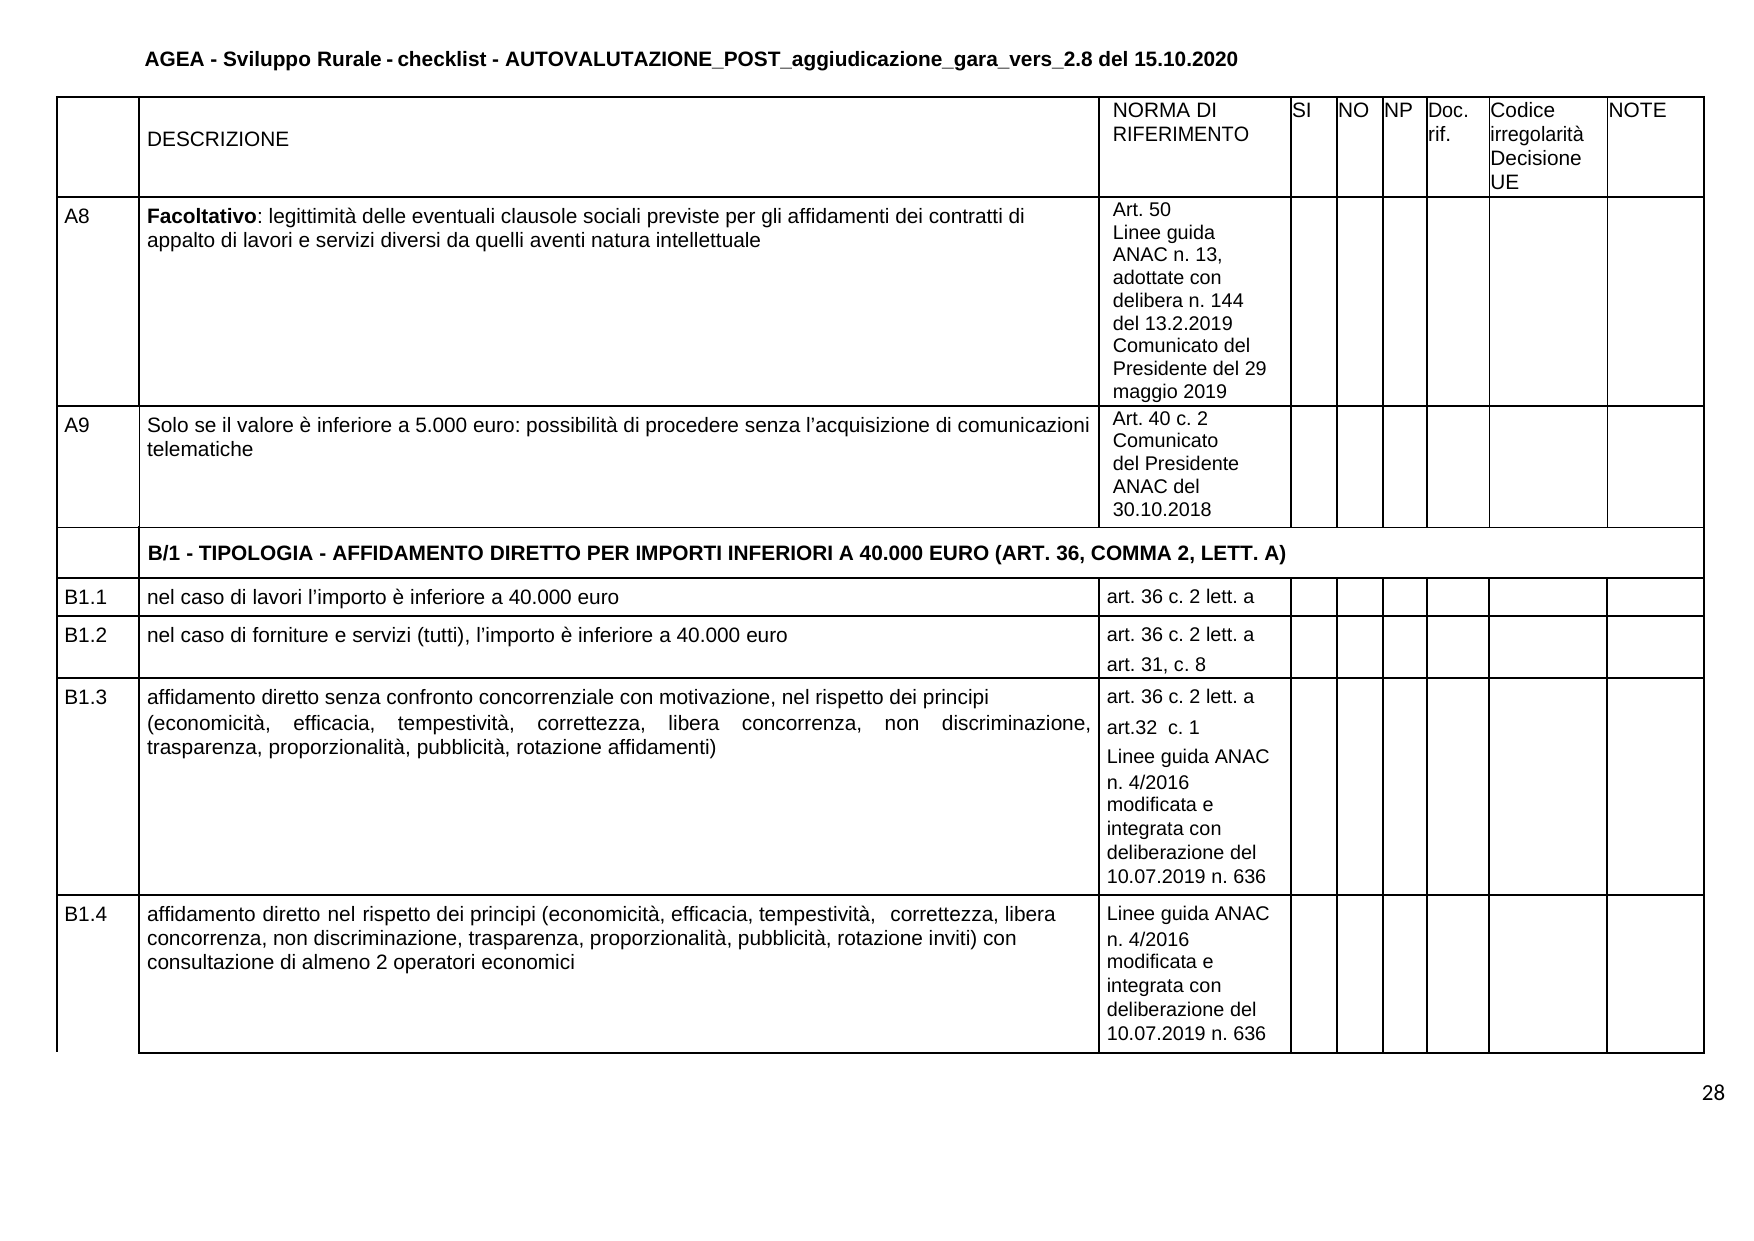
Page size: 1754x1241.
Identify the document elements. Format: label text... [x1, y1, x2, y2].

table_cell [1608, 896, 1703, 1052]
table_cell Linee guida ANAC [1100, 896, 1290, 926]
table_cell Doc. rif. [1428, 98, 1489, 196]
table_cell Art. 50 Linee guida ANAC n. 13, adottate con delibera n. 144 del 13.2.2019 Comunicato del Presidente del 29 maggio 2019 [1100, 198, 1290, 405]
table_cell integrata con [1100, 974, 1290, 998]
table_cell [1292, 198, 1336, 405]
table_cell [1384, 407, 1426, 526]
table_cell B1.3 [58, 679, 138, 894]
table_cell affidamento diretto senza confronto concorrenziale con motivazione, nel rispetto dei principi [140, 679, 1098, 709]
table_cell Codice irregolarità Decisione UE [1490, 98, 1607, 196]
table_cell [1292, 407, 1336, 526]
table_cell nel caso di forniture e servizi (tutti), l’importo è inferiore a 40.000 euro [140, 617, 1098, 677]
table_cell [1292, 617, 1336, 677]
table_cell [1428, 579, 1488, 615]
table_cell [1608, 579, 1703, 615]
table_cell [1338, 679, 1382, 894]
table_cell Facoltativo: legittimità delle eventuali clausole sociali previste per gli affidamenti dei contratti di appalto di lavori e servizi diversi da quelli aventi natura intellettuale [140, 198, 1098, 405]
table_cell art. 36 c. 2 lett. a [1100, 579, 1290, 615]
table_cell NOTE [1608, 98, 1703, 196]
table_cell art. 36 c. 2 lett. a [1100, 679, 1290, 709]
table_cell [1338, 198, 1382, 405]
table_cell [1490, 579, 1606, 615]
table_cell integrata con [1100, 818, 1290, 841]
table_cell [1384, 896, 1426, 1052]
table_cell deliberazione del [1100, 998, 1290, 1022]
table_cell [1428, 896, 1488, 1052]
table_cell [1338, 579, 1382, 615]
table_cell [1428, 198, 1489, 405]
table_cell [1428, 407, 1489, 526]
table_cell [1608, 198, 1703, 405]
table_cell DESCRIZIONE [140, 98, 1098, 196]
table_cell SI [1292, 98, 1336, 196]
table_cell B/1 - TIPOLOGIA - AFFIDAMENTO DIRETTO PER IMPORTI INFERIORI A 40.000 EURO (ART. 36, COMMA 2, LETT. A) [140, 528, 1703, 577]
table_cell [1338, 617, 1382, 677]
table_cell [1338, 896, 1382, 1052]
table_cell A9 [58, 407, 139, 526]
table_cell A8 [58, 198, 138, 405]
table_cell [1384, 679, 1426, 894]
table_cell B1.4 [58, 896, 138, 1052]
table_cell NORMA DI RIFERIMENTO [1100, 98, 1290, 196]
table_cell modificata e [1100, 950, 1290, 974]
table_cell art. 36 c. 2 lett. a art. 31, c. 8 [1100, 617, 1290, 677]
table_cell n. 4/2016 [1100, 770, 1290, 793]
table_cell [1490, 198, 1607, 405]
table_cell nel caso di lavori l’importo è inferiore a 40.000 euro [140, 579, 1098, 615]
table_cell B1.1 [58, 579, 138, 615]
table_cell [1608, 679, 1703, 894]
table_cell modificata e [1100, 794, 1290, 817]
table_cell NO [1338, 98, 1382, 196]
table_cell [1608, 617, 1703, 677]
table_cell NP [1384, 98, 1426, 196]
table_cell Solo se il valore è inferiore a 5.000 euro: possibilità di procedere senza l’acquisizione di comunicazioni telematiche [140, 407, 1098, 526]
table_cell affidamento diretto nel rispetto dei principi (economicità, efficacia, tempestività, correttezza, libera concorrenza, non discriminazione, trasparenza, proporzionalità, pubblicità, rotazione inviti) con consultazione di almeno 2 operatori economici [140, 896, 1098, 1052]
table_cell [1384, 579, 1426, 615]
table_cell Art. 40 c. 2 Comunicato del Presidente ANAC del 30.10.2018 [1100, 407, 1290, 526]
table_cell [1490, 617, 1606, 677]
table_cell [1608, 407, 1703, 526]
table_cell [1292, 679, 1336, 894]
table_cell [1428, 679, 1488, 894]
table_cell [1338, 407, 1382, 526]
table_cell (economicità, efficacia, tempestività, correttezza, libera concorrenza, non discriminazione, trasparenza, proporzionalità, pubblicità, rotazione affidamenti) [140, 709, 1098, 894]
table_cell [1490, 679, 1606, 894]
table_cell [1384, 617, 1426, 677]
table_cell B1.2 [58, 617, 138, 677]
table_cell n. 4/2016 [1100, 926, 1290, 950]
table_cell [58, 528, 138, 577]
table_cell [1490, 896, 1606, 1052]
table_cell 10.07.2019 n. 636 [1100, 1022, 1290, 1052]
table_cell [1292, 579, 1336, 615]
table_cell [58, 98, 138, 196]
table_cell [1428, 617, 1488, 677]
table_cell [1490, 407, 1607, 526]
table_cell deliberazione del [1100, 841, 1290, 865]
table_cell [1384, 198, 1426, 405]
table_cell 10.07.2019 n. 636 [1100, 865, 1290, 894]
table_cell [1292, 896, 1336, 1052]
table_cell art.32 c. 1 Linee guida ANAC [1100, 709, 1290, 769]
